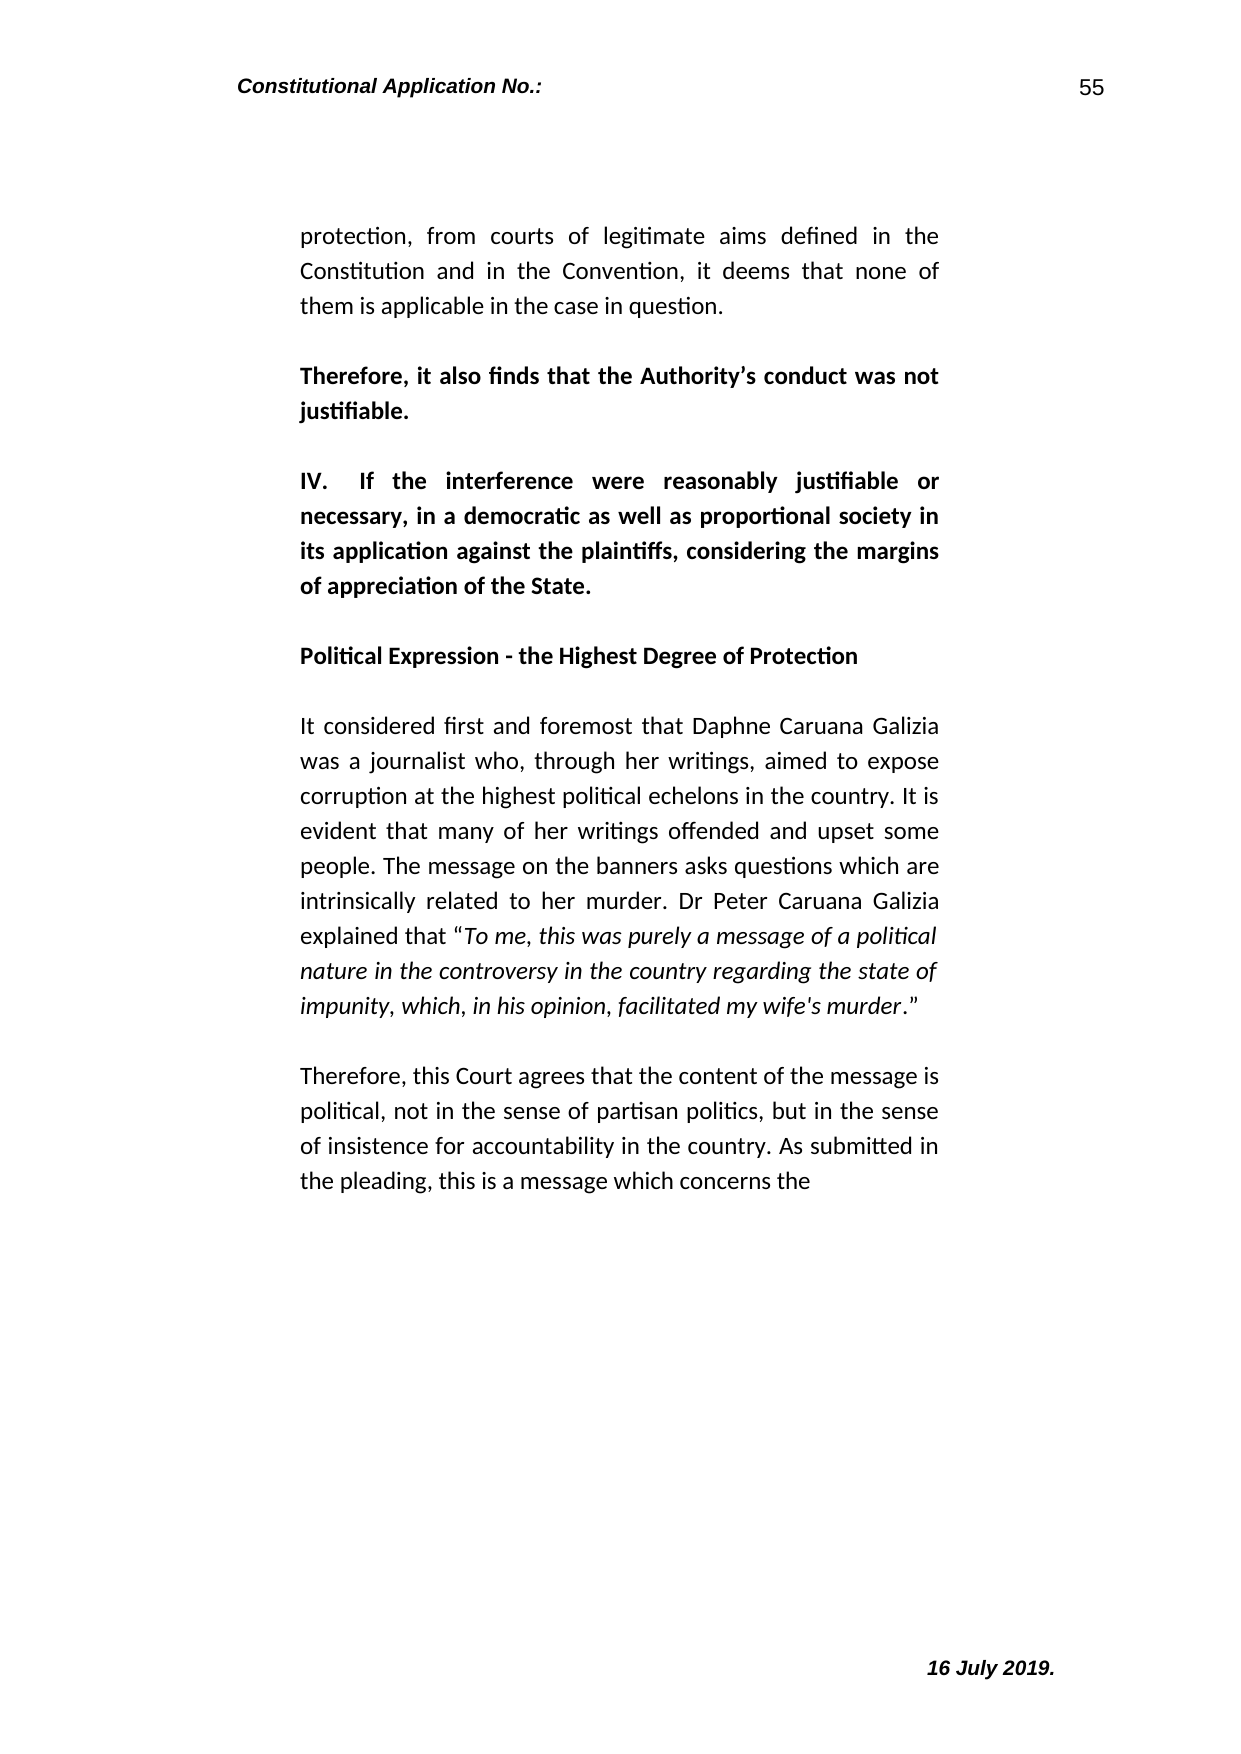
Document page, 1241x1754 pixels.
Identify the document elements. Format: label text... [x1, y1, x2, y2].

text It considered first and foremost that Daphne Caruana Galizia was a journalist who, through her writings, aimed to expose corruption at the highest political echelons in the country. It is evident that many of her writings offended and upset some people. The message on the banners asks questions which are intrinsically related to her murder. Dr Peter Caruana Galizia explained that “To me, this was purely a message of a political nature in the controversy in the country regarding the state of impunity, which, in his opinion, facilitated my wife's murder.” [300, 710, 940, 1021]
text Political Expression - the Highest Degree of Protection [300, 640, 940, 671]
subtitle Therefore, it also finds that the Authority’s conduct was not justifiable. [300, 360, 940, 426]
text Therefore, this Court agrees that the content of the message is political, not in the sense of partisan politics, but in the sense of insistence for accountability in the country. As submitted in the pleading, this is a message which concerns the [300, 1060, 940, 1196]
list If the interference were reasonably justifiable or necessary, in a democratic as well as proportional society in its application against the plaintiffs, considering the margins of appreciation of the State. [300, 465, 940, 601]
text protection, from courts of legitimate aims defined in the Constitution and in the Convention, it deems that none of them is applicable in the case in question. [300, 220, 940, 321]
